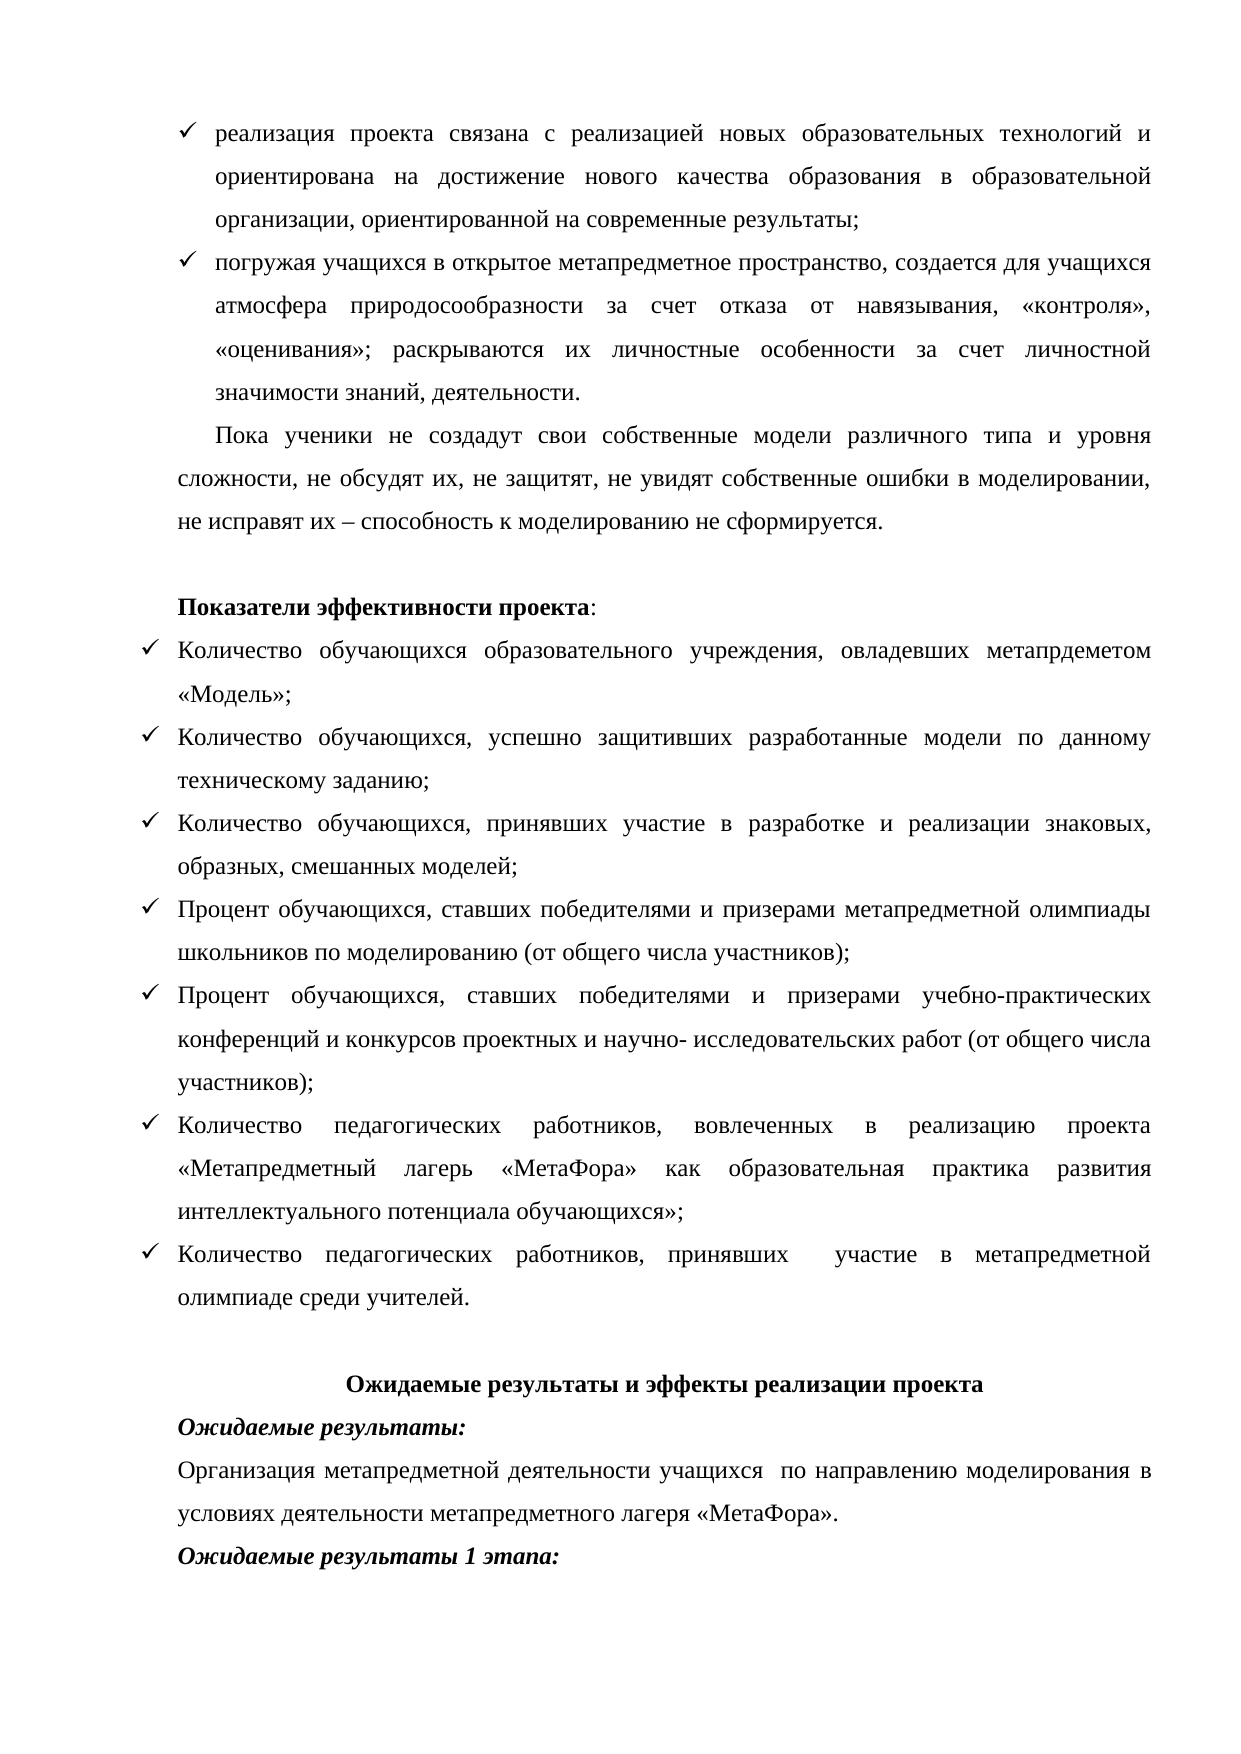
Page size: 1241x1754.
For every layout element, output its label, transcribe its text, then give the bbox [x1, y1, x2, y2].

list Процент обучающихся, ставших победителями и призерами учебно-практических конференций и конкурсов проектных и научно- исследовательских работ (от общего числа участников); [140, 981, 1152, 1096]
list реализация проекта связана с реализацией новых образовательных технологий и ориентирована на достижение нового качества образования в образовательной организации, ориентированной на современные результаты; [177, 118, 1152, 233]
list Количество педагогических работников, принявших участие в метапредметной олимпиаде среди учителей. [140, 1239, 1152, 1311]
list погружая учащихся в открытое метапредметное пространство, создается для учащихся атмосфера природосообразности за счет отказа от навязывания, «контроля», «оценивания»; раскрываются их личностные особенности за счет личностной значимости знаний, деятельности. [177, 247, 1152, 406]
text Организация метапредметной деятельности учащихся по направлению моделирования в условиях деятельности метапредметного лагеря «МетаФора». [177, 1455, 1152, 1527]
list Количество педагогических работников, вовлеченных в реализацию проекта «Метапредметный лагерь «МетаФора» как образовательная практика развития интеллектуального потенциала обучающихся»; [140, 1110, 1152, 1225]
list Количество обучающихся образовательного учреждения, овладевших метапрдеметом «Модель»; [140, 636, 1152, 707]
text Ожидаемые результаты: [177, 1412, 1152, 1441]
text Пока ученики не создадут свои собственные модели различного типа и уровня сложности, не обсудят их, не защитят, не увидят собственные ошибки в моделировании, не исправят их – способность к моделированию не сформируется. [177, 420, 1152, 535]
list Количество обучающихся, принявших участие в разработке и реализации знаковых, образных, смешанных моделей; [140, 808, 1152, 880]
text Показатели эффективности проекта: [177, 592, 1152, 621]
text Ожидаемые результаты 1 этапа: [177, 1541, 1152, 1570]
list Количество обучающихся, успешно защитивших разработанные модели по данному техническому заданию; [140, 722, 1152, 794]
text Ожидаемые результаты и эффекты реализации проекта [177, 1369, 1152, 1397]
list Процент обучающихся, ставших победителями и призерами метапредметной олимпиады школьников по моделированию (от общего числа участников); [140, 894, 1152, 966]
